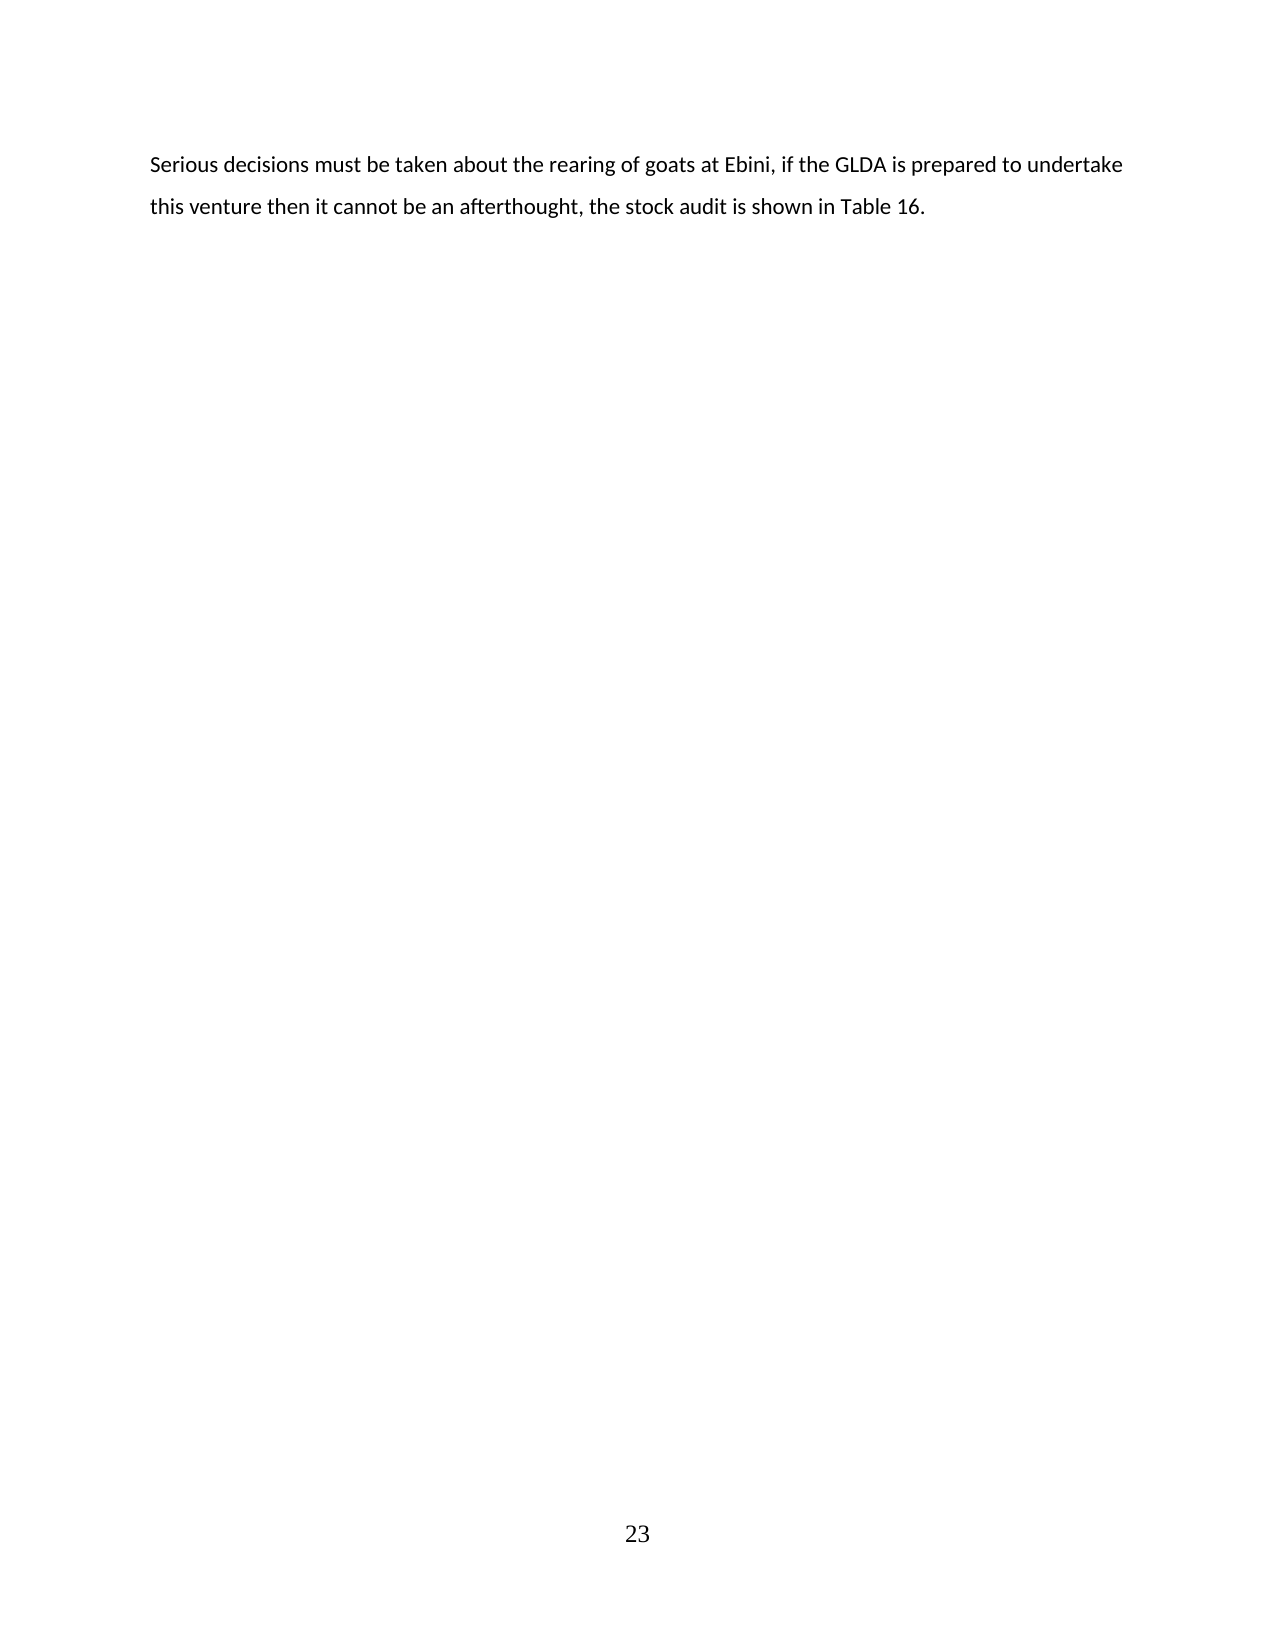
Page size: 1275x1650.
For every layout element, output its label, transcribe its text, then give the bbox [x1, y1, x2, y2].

text Serious decisions must be taken about the rearing of goats at Ebini, if the GLDA is prepared to undertake this venture then it cannot be an afterthought, the stock audit is shown in Table 16. [150, 150, 1125, 220]
